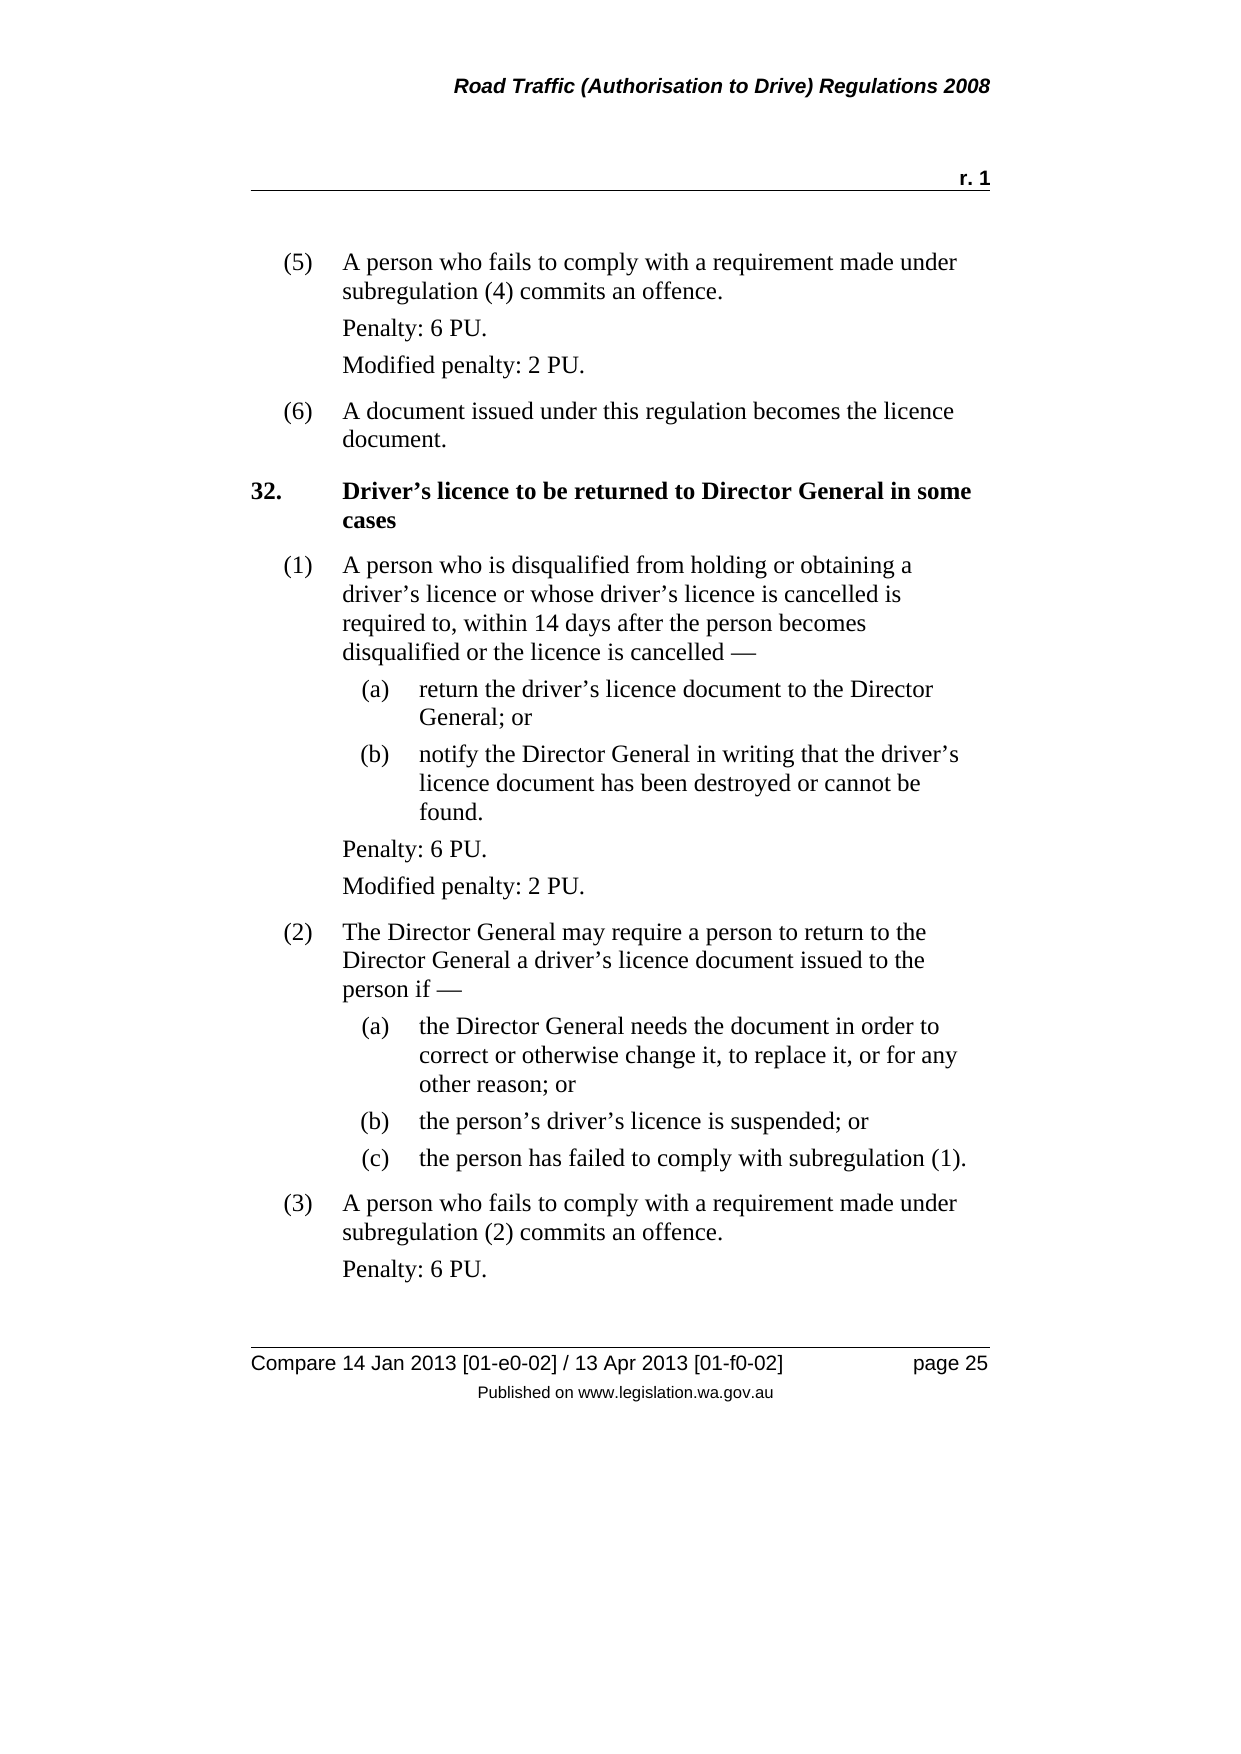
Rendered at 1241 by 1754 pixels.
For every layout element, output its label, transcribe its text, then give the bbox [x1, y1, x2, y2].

text (b) the person’s driver’s licence is suspended; or [251, 1106, 990, 1134]
text (2) The Director General may require a person to return to the Director General a driver’s licence document issued to the person if — [251, 917, 990, 1003]
text (3) A person who fails to comply with a requirement made under subregulation (2) commits an offence. [251, 1188, 990, 1246]
text Modified penalty: 2 PU. [251, 871, 990, 900]
text (c) the person has failed to comply with subregulation (1). [251, 1143, 990, 1172]
text (b) notify the Director General in writing that the driver’s licence document has been destroyed or cannot be found. [251, 739, 990, 826]
text Modified penalty: 2 PU. [251, 350, 990, 379]
text Penalty: 6 PU. [251, 834, 990, 863]
text (a) return the driver’s licence document to the Director General; or [251, 674, 990, 731]
text (1) A person who is disqualified from holding or obtaining a driver’s licence or whose driver’s licence is cancelled is required to, within 14 days after the person becomes disqualified or the licence is cancelled — [251, 550, 990, 665]
text (a) the Director General needs the document in order to correct or otherwise change it, to replace it, or for any other reason; or [251, 1011, 990, 1097]
text (5) A person who fails to comply with a requirement made under subregulation (4) commits an offence. [251, 247, 990, 305]
text Penalty: 6 PU. [251, 313, 990, 342]
text Penalty: 6 PU. [251, 1254, 990, 1283]
subtitle 32. Driver’s licence to be returned to Director General in some cases [251, 476, 990, 534]
text (6) A document issued under this regulation becomes the licence document. [251, 396, 990, 453]
